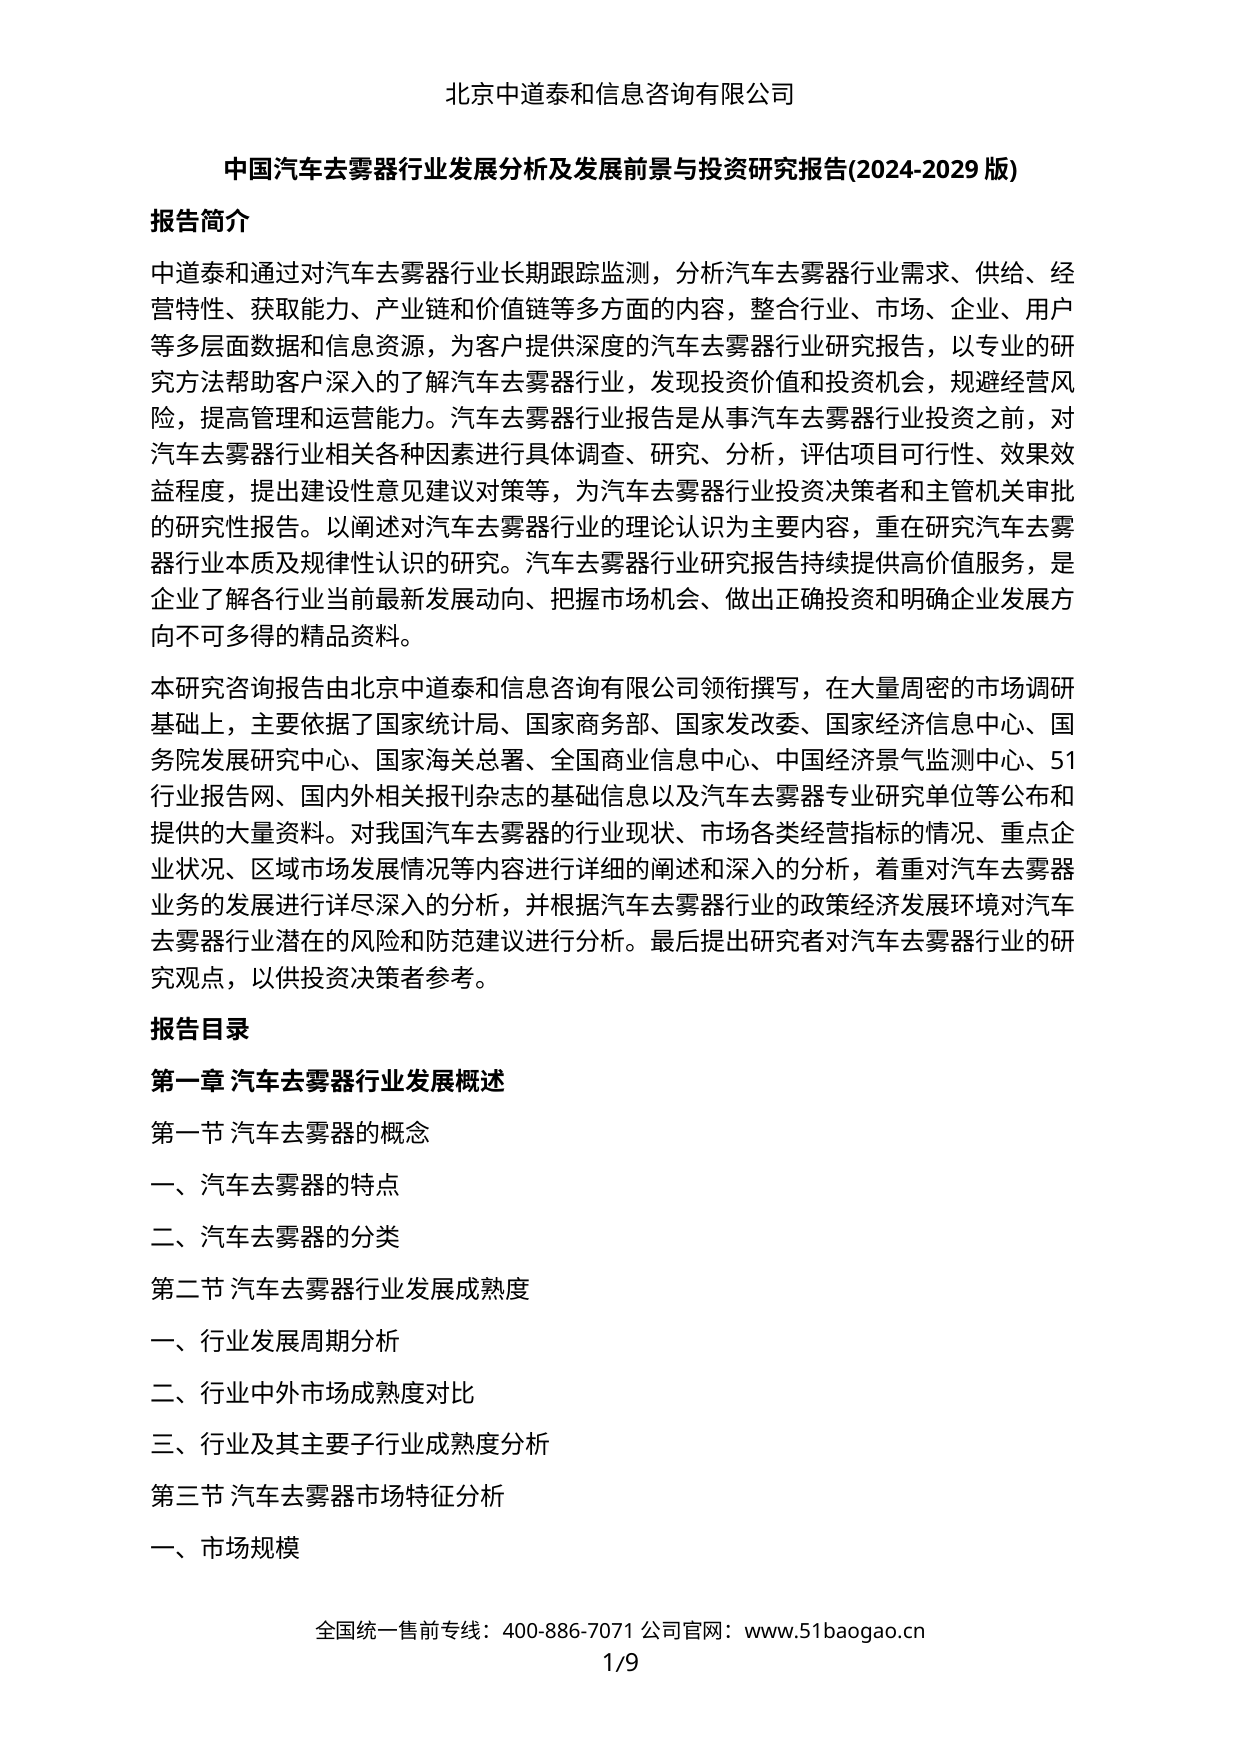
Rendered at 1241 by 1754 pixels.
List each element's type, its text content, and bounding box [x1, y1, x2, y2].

text 一、汽车去雾器的特点 [150, 1166, 1090, 1202]
text 第一节 汽车去雾器的概念 [150, 1114, 1090, 1150]
text 报告简介 [150, 202, 1090, 238]
text 中道泰和通过对汽车去雾器行业长期跟踪监测，分析汽车去雾器行业需求、供给、经营特性、获取能力、产业链和价值链等多方面的内容，整合行业、市场、企业、用户等多层面数据和信息资源，为客户提供深度的汽车去雾器行业研究报告，以专业的研究方法帮助客户深入的了解汽车去雾器行业，发现投资价值和投资机会，规避经营风险，提高管理和运营能力。汽车去雾器行业报告是从事汽车去雾器行业投资之前，对汽车去雾器行业相关各种因素进行具体调查、研究、分析，评估项目可行性、效果效益程度，提出建设性意见建议对策等，为汽车去雾器行业投资决策者和主管机关审批的研究性报告。以阐述对汽车去雾器行业的理论认识为主要内容，重在研究汽车去雾器行业本质及规律性认识的研究。汽车去雾器行业研究报告持续提供高价值服务，是企业了解各行业当前最新发展动向、把握市场机会、做出正确投资和明确企业发展方向不可多得的精品资料。 [150, 254, 1090, 652]
text 一、行业发展周期分析 [150, 1321, 1090, 1357]
text 一、市场规模 [150, 1529, 1090, 1565]
text 二、行业中外市场成熟度对比 [150, 1373, 1090, 1409]
text 第三节 汽车去雾器市场特征分析 [150, 1477, 1090, 1513]
text 报告目录 [150, 1010, 1090, 1046]
text 二、汽车去雾器的分类 [150, 1217, 1090, 1254]
text 本研究咨询报告由北京中道泰和信息咨询有限公司领衔撰写，在大量周密的市场调研基础上，主要依据了国家统计局、国家商务部、国家发改委、国家经济信息中心、国务院发展研究中心、国家海关总署、全国商业信息中心、中国经济景气监测中心、51行业报告网、国内外相关报刊杂志的基础信息以及汽车去雾器专业研究单位等公布和提供的大量资料。对我国汽车去雾器的行业现状、市场各类经营指标的情况、重点企业状况、区域市场发展情况等内容进行详细的阐述和深入的分析，着重对汽车去雾器业务的发展进行详尽深入的分析，并根据汽车去雾器行业的政策经济发展环境对汽车去雾器行业潜在的风险和防范建议进行分析。最后提出研究者对汽车去雾器行业的研究观点，以供投资决策者参考。 [150, 668, 1090, 994]
text 三、行业及其主要子行业成熟度分析 [150, 1425, 1090, 1461]
text 第二节 汽车去雾器行业发展成熟度 [150, 1269, 1090, 1306]
text 中国汽车去雾器行业发展分析及发展前景与投资研究报告(2024-2029版) [150, 150, 1090, 186]
text 第一章 汽车去雾器行业发展概述 [150, 1062, 1090, 1098]
